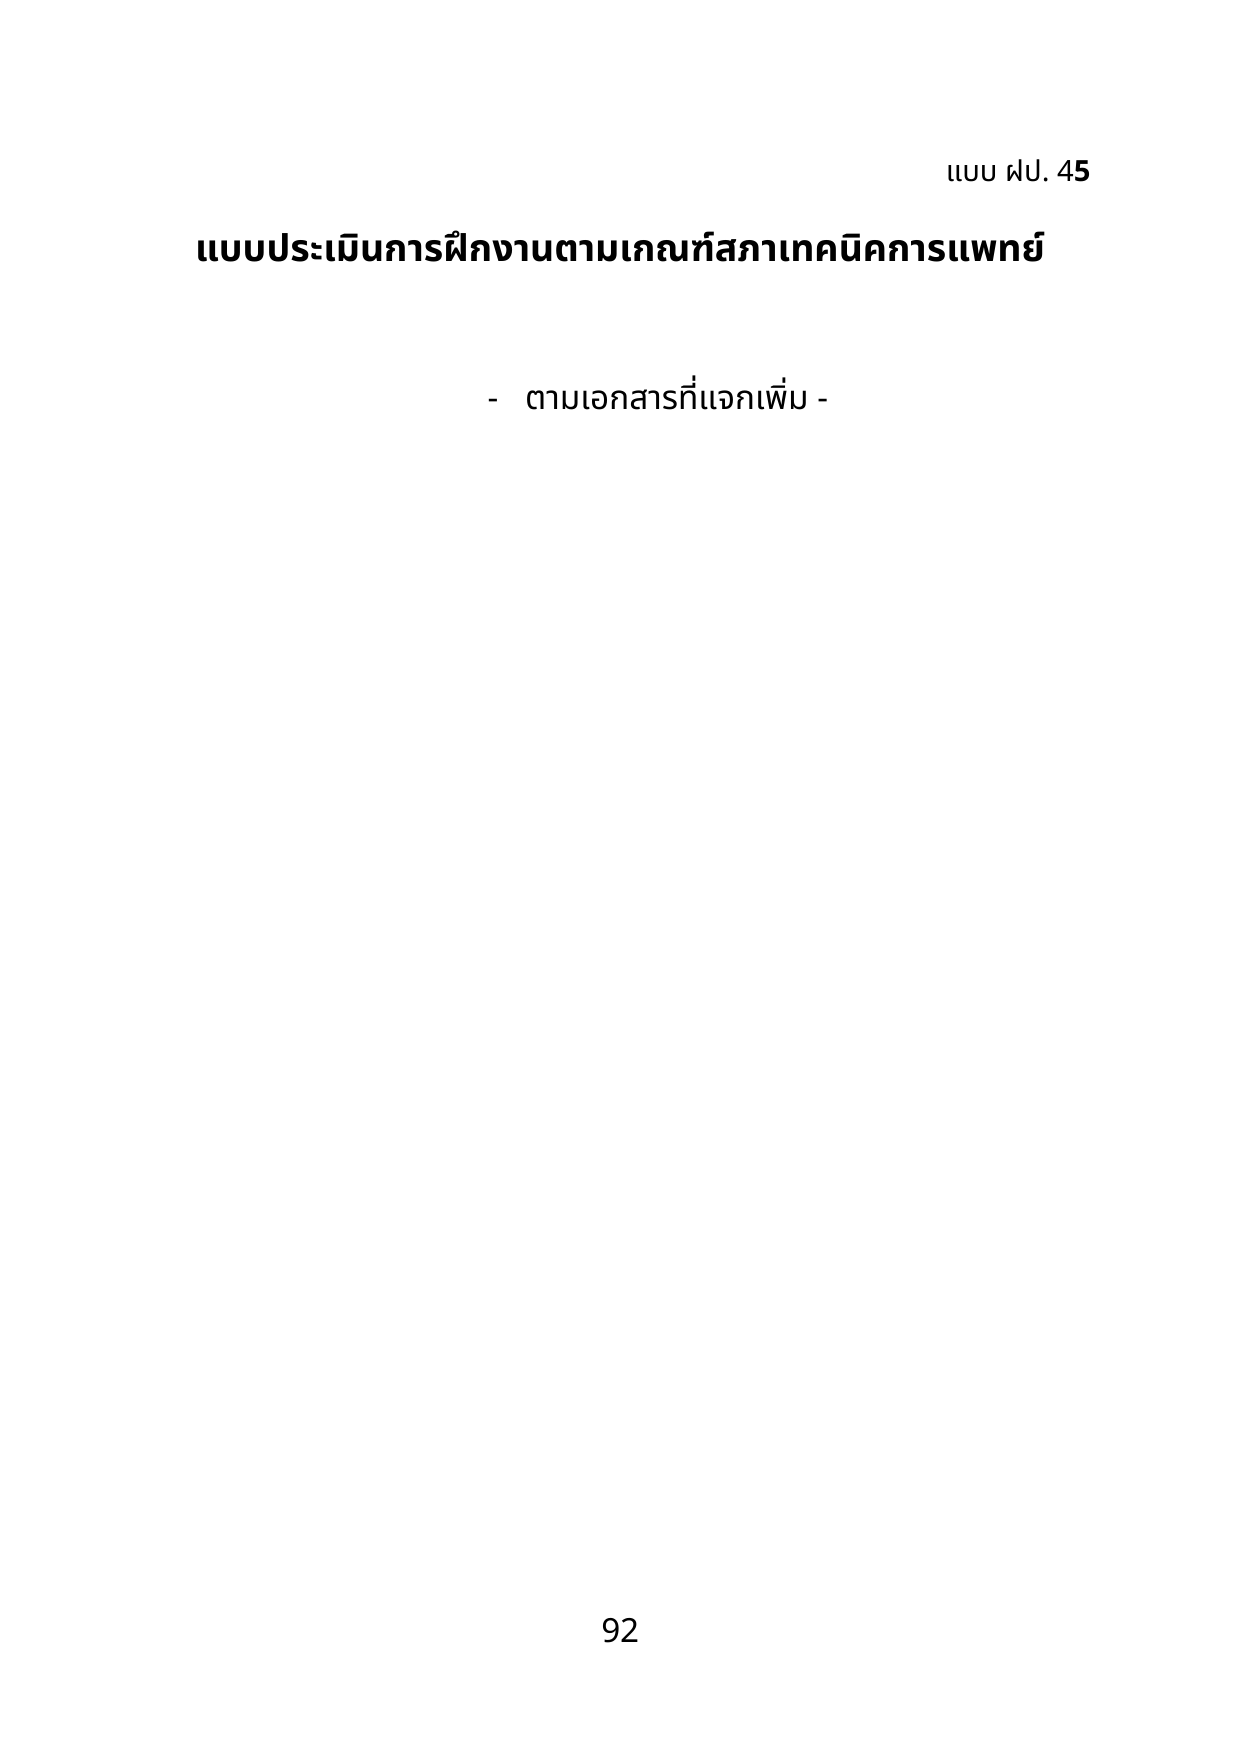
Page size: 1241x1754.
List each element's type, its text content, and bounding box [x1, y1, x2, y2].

text แบบประเมินการฝึกงานตามเกณฑ์สภาเทคนิคการแพทย์ [150, 222, 1090, 278]
list ตามเอกสารที่แจกเพิ่ม - [225, 374, 1090, 425]
text แบบ ฝป. [150, 150, 1090, 194]
